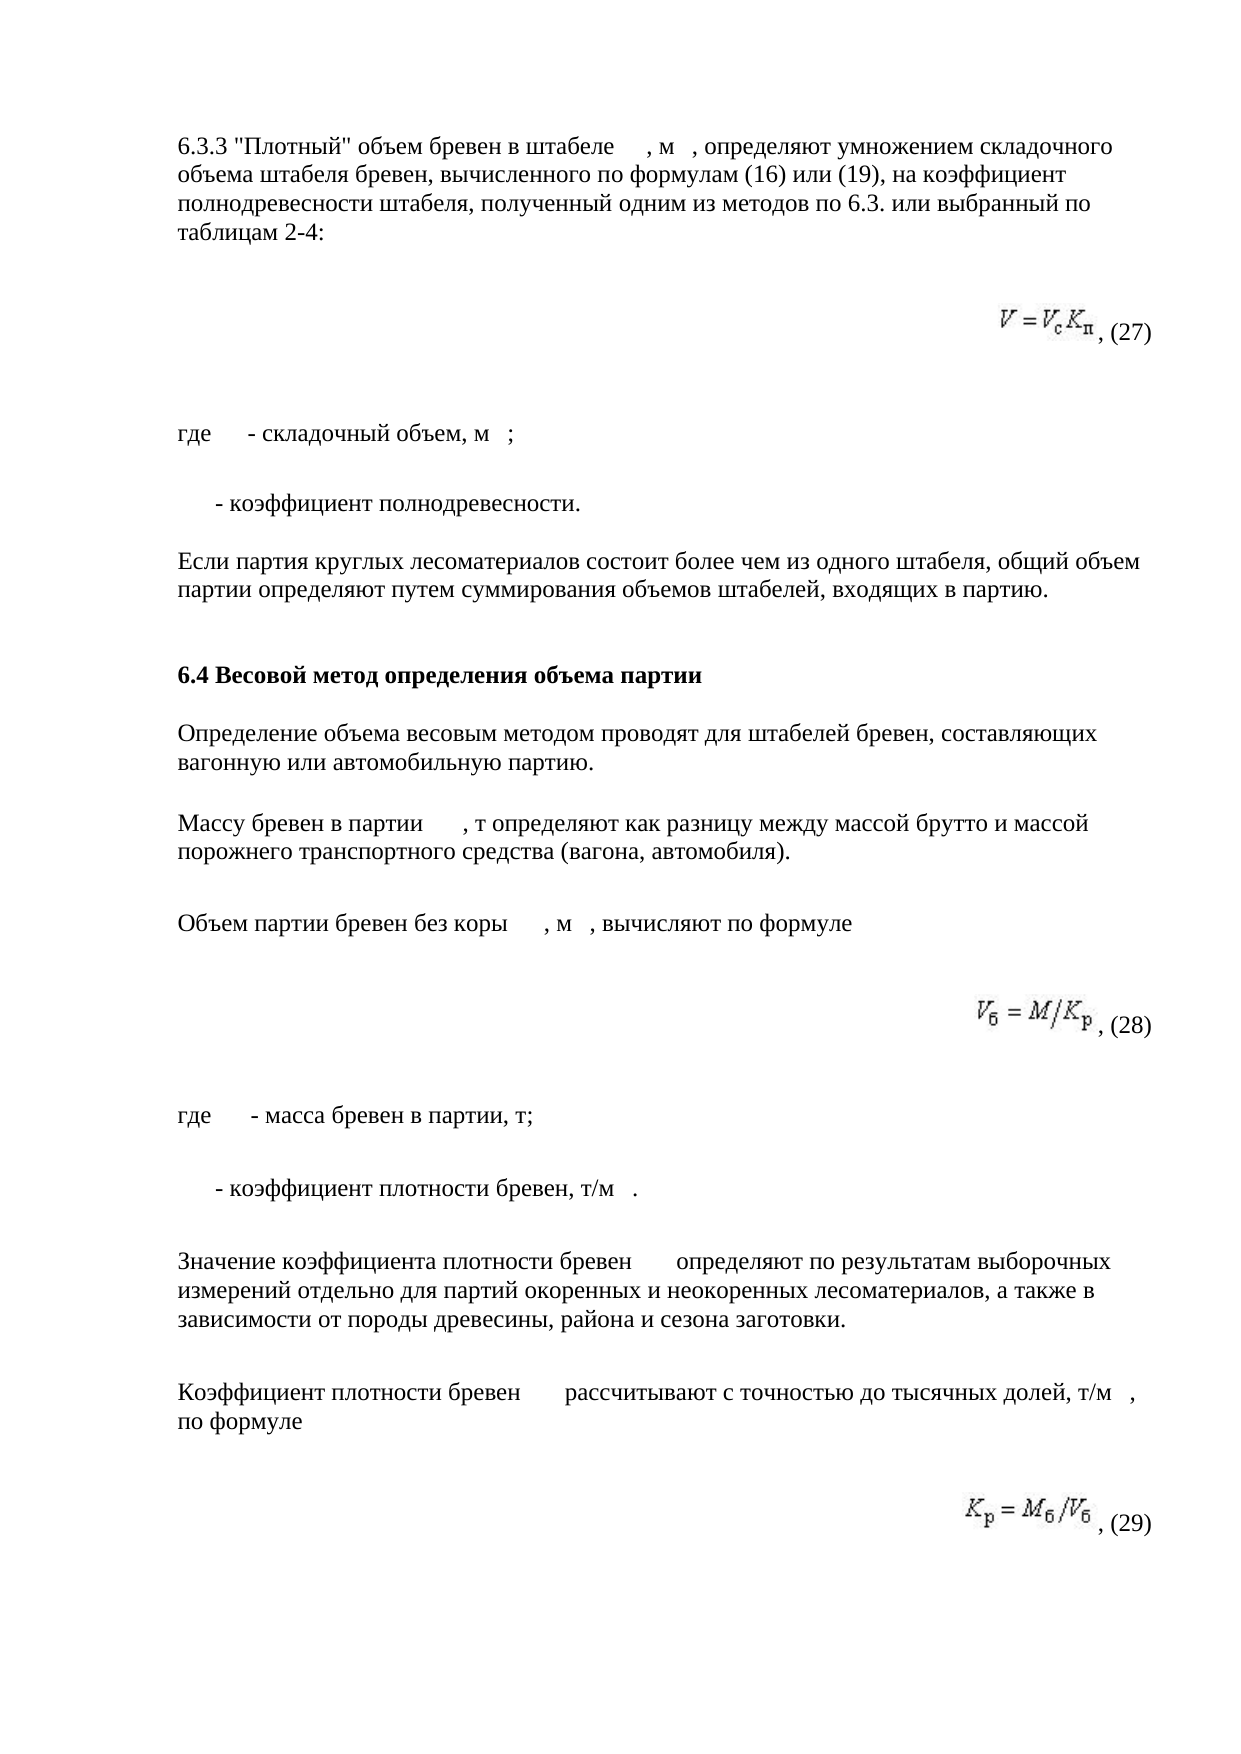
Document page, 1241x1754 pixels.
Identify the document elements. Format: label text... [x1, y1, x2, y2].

text где - масса бревен в партии, т; - коэффициент плотности бревен, т/м. Значение коэффициента плотности бревен определяют по результатам выборочных измерений отдельно для партий окоренных и неокоренных лесоматериалов, а также в зависимости от породы древесины, района и сезона заготовки. Коэффициент плотности бревен рассчитывают с точностью до тысячных долей, т/м, по формуле [177, 1068, 1152, 1463]
text 6.3.3 "Плотный" объем бревен в штабеле , м, определяют умножением складочного объема штабеля бревен, вычисленного по формулам (16) или (19), на коэффициент полнодревесности штабеля, полученный одним из методов по 6.3. или выбранный по таблицам 2-4: [177, 118, 1152, 274]
text 6.4 Весовой метод определения объема партии Определение объема весовым методом проводят для штабелей бревен, составляющих вагонную или автомобильную партию. Массу бревен в партии , т определяют как разницу между массой брутто и массой порожнего транспортного средства (вагона, автомобиля). Объем партии бревен без коры , м, вычисляют по формуле [177, 661, 1152, 965]
text , (27) [177, 303, 1152, 346]
picture [997, 303, 1098, 341]
text где - складочный объем, м; - коэффициент полнодревесности. Если партия круглых лесоматериалов состоит более чем из одного штабеля, общий объем партии определяют путем суммирования объемов штабелей, входящих в партию. [177, 375, 1152, 631]
picture [961, 1492, 1098, 1531]
picture [974, 994, 1098, 1034]
text , (29) [177, 1492, 1152, 1536]
text , (28) [177, 994, 1152, 1038]
